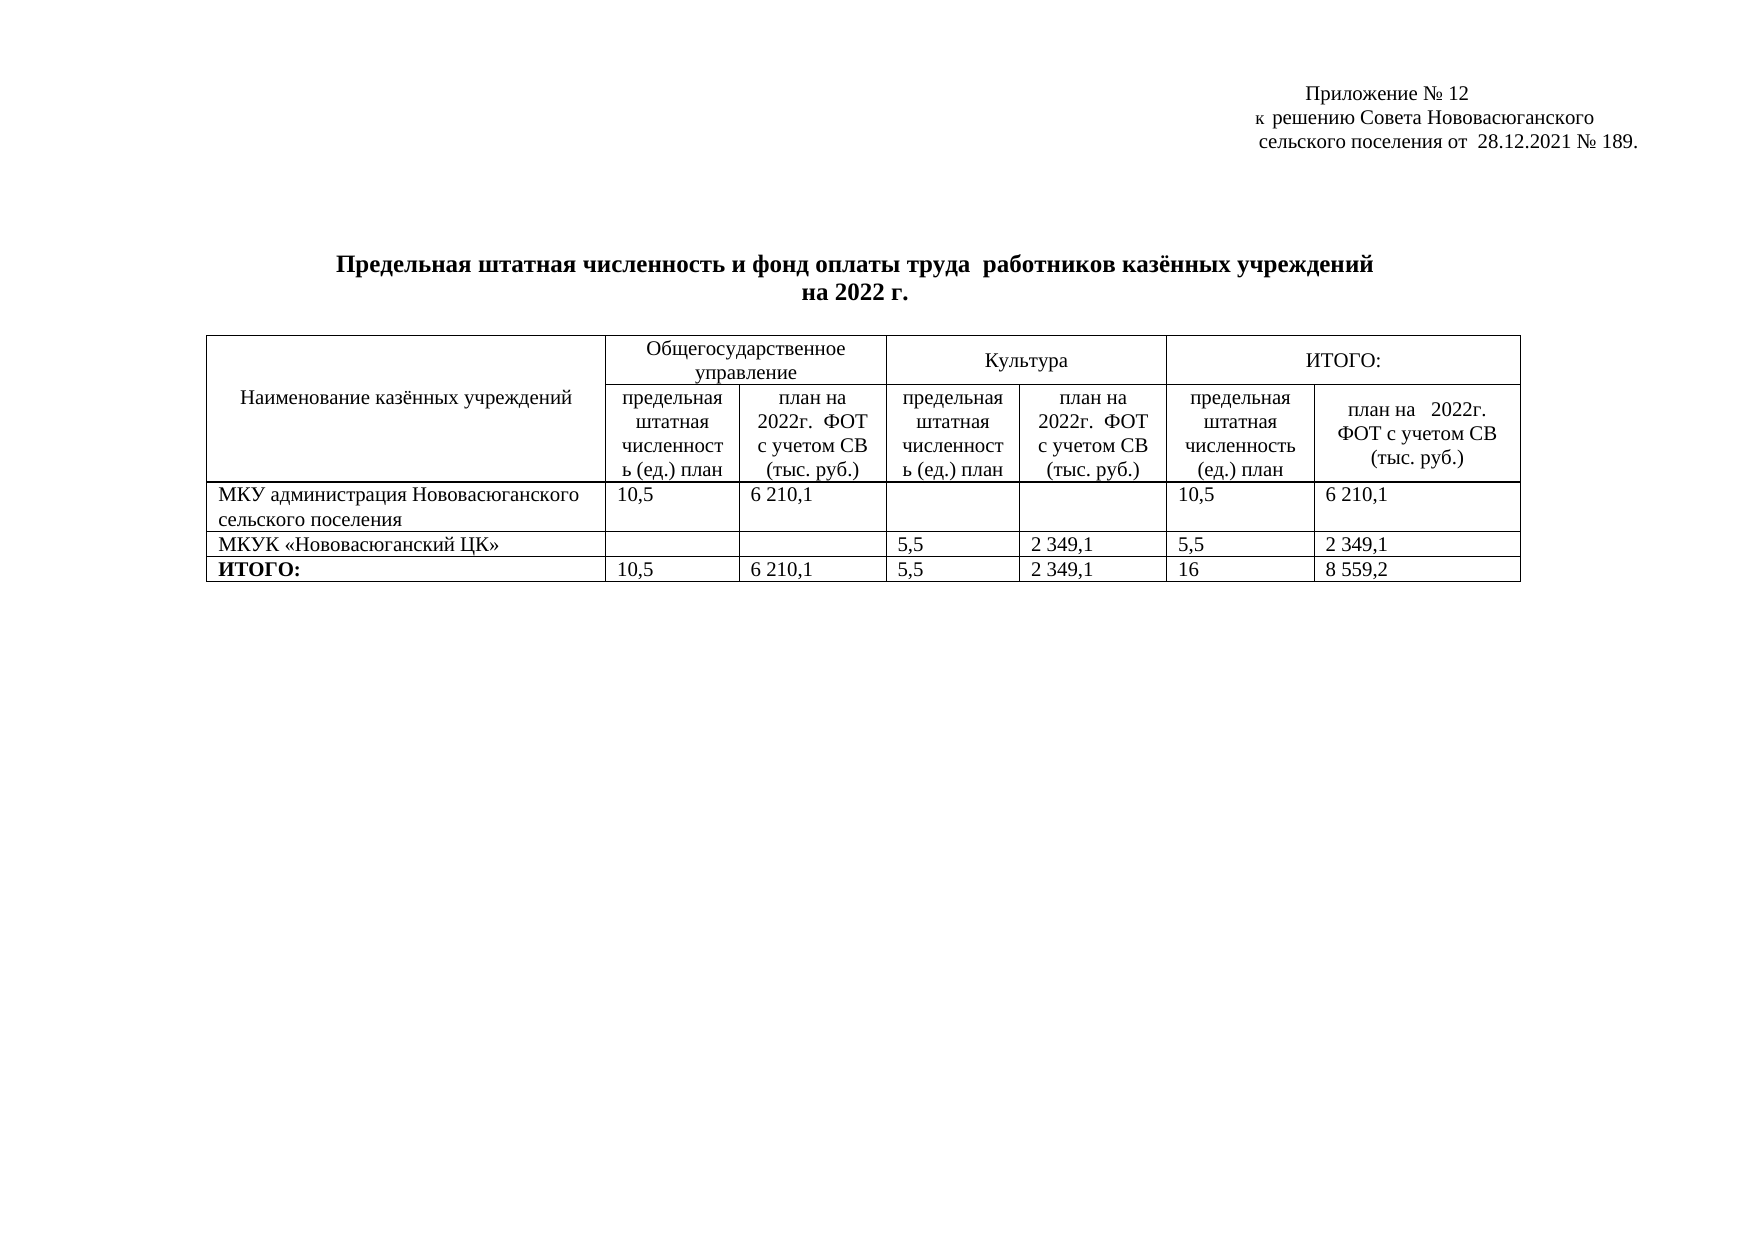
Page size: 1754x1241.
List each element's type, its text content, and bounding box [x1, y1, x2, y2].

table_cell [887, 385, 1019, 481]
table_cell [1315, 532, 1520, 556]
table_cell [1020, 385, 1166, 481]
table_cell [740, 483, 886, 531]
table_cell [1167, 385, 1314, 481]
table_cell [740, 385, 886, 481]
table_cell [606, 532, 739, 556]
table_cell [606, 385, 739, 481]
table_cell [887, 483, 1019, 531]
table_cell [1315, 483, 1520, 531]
text Предельная штатная численность и фонд оплаты труда работников казённых учреждений [29, 249, 1680, 277]
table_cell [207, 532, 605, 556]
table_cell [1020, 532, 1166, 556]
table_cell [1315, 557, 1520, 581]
text на 2022 г. [29, 277, 1680, 306]
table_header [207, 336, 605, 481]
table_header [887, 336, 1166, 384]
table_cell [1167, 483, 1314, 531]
title Приложение № 12 [29, 81, 1680, 105]
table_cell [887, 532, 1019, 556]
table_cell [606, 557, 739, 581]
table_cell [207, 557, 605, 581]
title к решению Совета Нововасюганского [29, 105, 1680, 129]
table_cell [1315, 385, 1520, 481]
title сельского поселения от 28.12.2021 № 189. [29, 129, 1680, 153]
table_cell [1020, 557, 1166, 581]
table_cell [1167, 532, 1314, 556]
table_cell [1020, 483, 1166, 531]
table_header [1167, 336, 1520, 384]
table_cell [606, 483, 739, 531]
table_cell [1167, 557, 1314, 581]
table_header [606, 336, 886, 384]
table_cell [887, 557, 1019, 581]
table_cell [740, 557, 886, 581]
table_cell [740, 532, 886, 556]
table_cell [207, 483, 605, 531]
